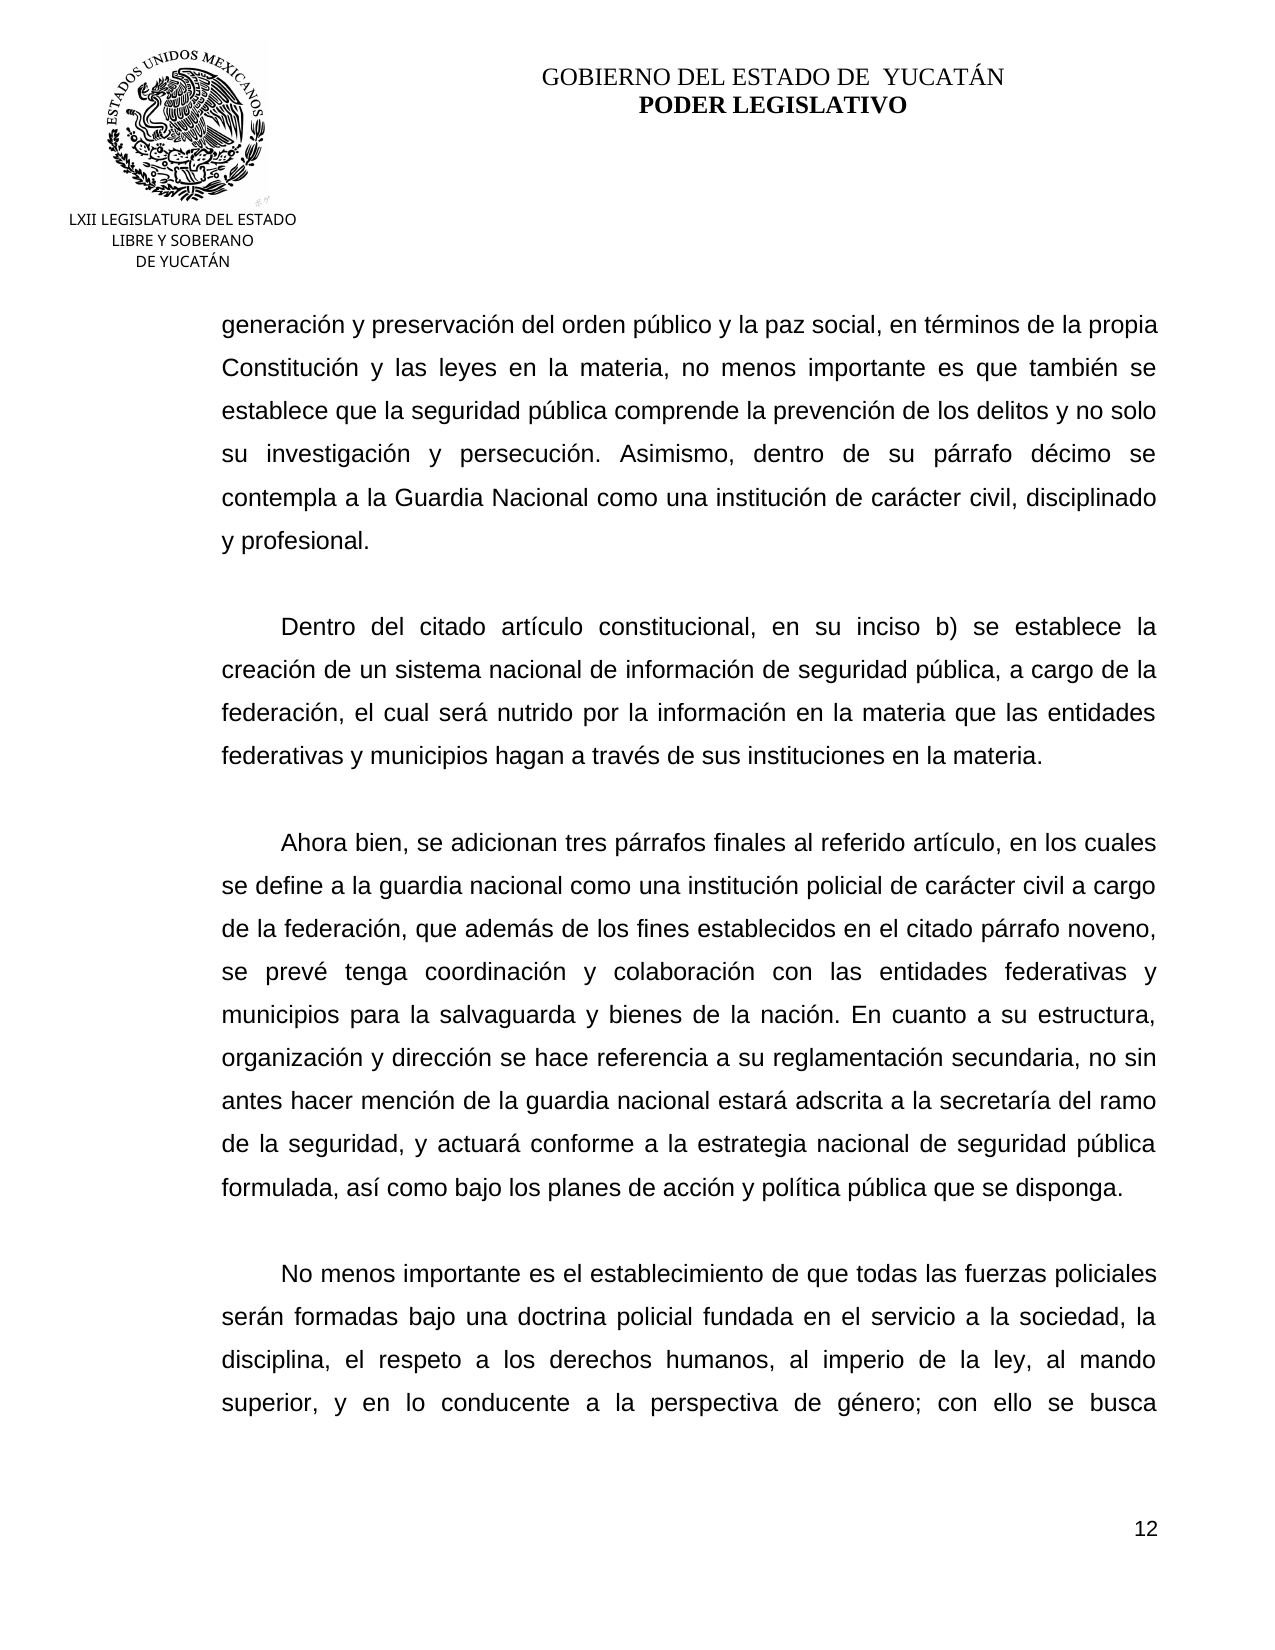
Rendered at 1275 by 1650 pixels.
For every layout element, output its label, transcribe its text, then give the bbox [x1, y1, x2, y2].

picture [101, 40, 270, 208]
text Dentro del citado artículo constitucional, en su inciso b) se establece la creación de un sistema nacional de información de seguridad pública, a cargo de la federación, el cual será nutrido por la información en la materia que las entidades federativas y municipios hagan a través de sus instituciones en la materia. [221, 612, 1158, 770]
text Ahora bien, se adicionan tres párrafos finales al referido artículo, en los cuales se define a la guardia nacional como una institución policial de carácter civil a cargo de la federación, que además de los fines establecidos en el citado párrafo noveno, se prevé tenga coordinación y colaboración con las entidades federativas y municipios para la salvaguarda y bienes de la nación. En cuanto a su estructura, organización y dirección se hace referencia a su reglamentación secundaria, no sin antes hacer mención de la guardia nacional estará adscrita a la secretaría del ramo de la seguridad, y actuará conforme a la estrategia nacional de seguridad pública formulada, así como bajo los planes de acción y política pública que se disponga. [221, 828, 1158, 1201]
